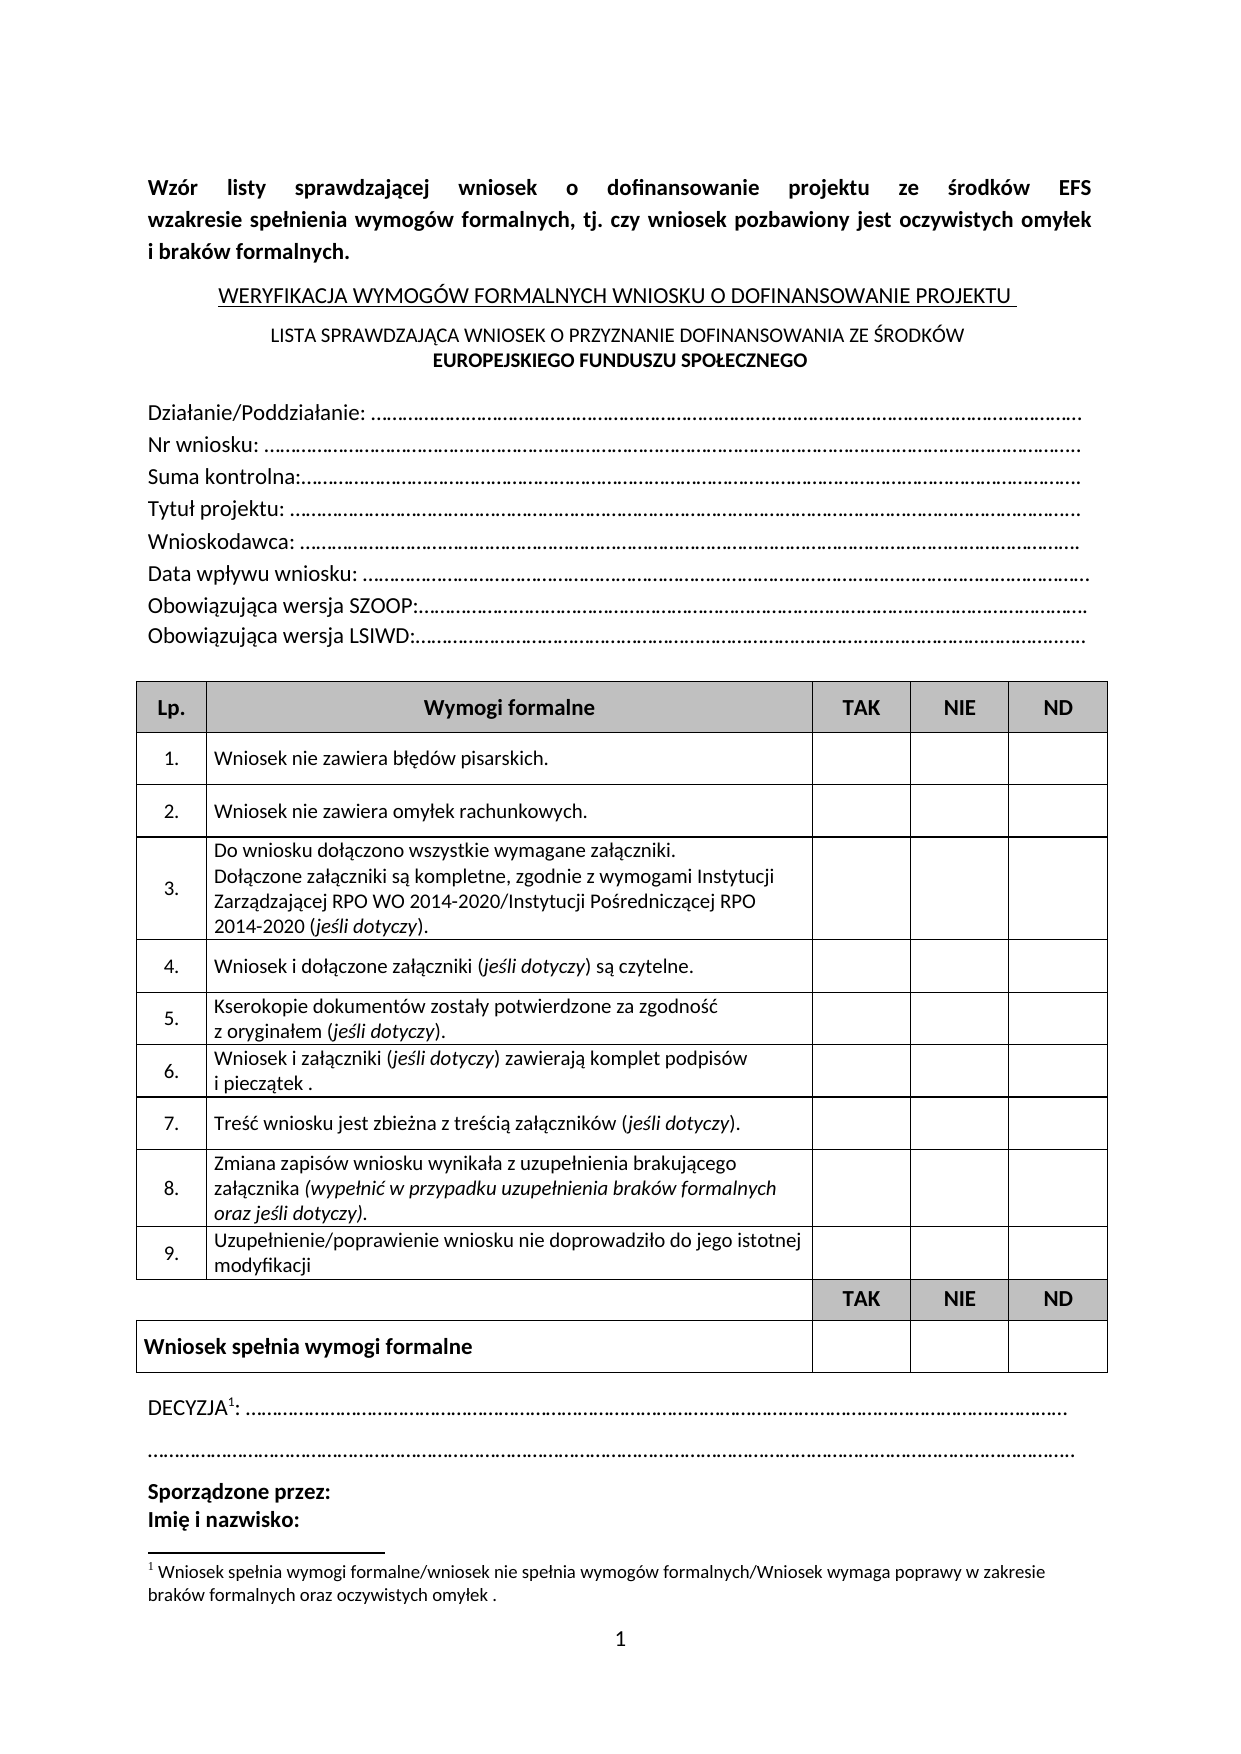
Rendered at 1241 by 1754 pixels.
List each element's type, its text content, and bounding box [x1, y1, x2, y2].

table_cell Wniosek i załączniki (jeśli dotyczy) zawierają komplet podpisów i pieczątek . [207, 1045, 812, 1096]
text WERYFIKACJA WYMOGÓW FORMALNYCH WNIOSKU O DOFINANSOWANIE PROJEKTU [148, 282, 1082, 310]
table_cell [813, 1321, 910, 1372]
table_cell [813, 993, 910, 1044]
table_cell [1009, 838, 1107, 939]
table_cell 2. [137, 785, 206, 836]
table_cell [136, 1280, 812, 1320]
table_cell [813, 1150, 910, 1226]
table_cell Zmiana zapisów wniosku wynikała z uzupełnienia brakującego załącznika (wypełnić w przypadku uzupełnienia braków formalnych oraz jeśli dotyczy). [207, 1150, 812, 1226]
table_cell 4. [137, 940, 206, 992]
table_cell Wniosek spełnia wymogi formalne [137, 1321, 812, 1372]
table_cell [1009, 1227, 1107, 1278]
table_cell 1. [137, 733, 206, 784]
text Tytuł projektu: …………………………………………………………………………………………………………………………………... [148, 494, 1108, 523]
table_cell [813, 1098, 910, 1149]
table_cell [911, 1045, 1008, 1096]
table_cell Wniosek i dołączone załączniki (jeśli dotyczy) są czytelne. [207, 940, 812, 992]
table_cell [1009, 1098, 1107, 1149]
table_cell 9. [137, 1227, 206, 1278]
table_cell Kserokopie dokumentów zostały potwierdzone za zgodność z oryginałem (jeśli dotyczy). [207, 993, 812, 1044]
table_cell Wniosek nie zawiera omyłek rachunkowych. [207, 785, 812, 836]
text ………………………………………………………………………………………………………………………………………………………….. [148, 1436, 1093, 1463]
table_cell [813, 838, 910, 939]
table_cell [813, 940, 910, 992]
table_cell [911, 993, 1008, 1044]
table_cell TAK [813, 1280, 910, 1320]
table_cell [1009, 1045, 1107, 1096]
table_cell [911, 838, 1008, 939]
table_cell [1009, 940, 1107, 992]
table_cell [1009, 1150, 1107, 1226]
table_cell 6. [137, 1045, 206, 1096]
table_cell [813, 733, 910, 784]
table_cell [911, 940, 1008, 992]
table_cell [911, 785, 1008, 836]
text Obowiązująca wersja LSIWD:…………………………………………………………………………………………………………..….. [148, 621, 1093, 649]
table_header NIE [911, 682, 1008, 732]
table_cell 5. [137, 993, 206, 1044]
text LISTA SPRAWDZAJĄCA WNIOSEK O PRZYZNANIE DOFINANSOWANIA ZE ŚRODKÓW EUROPEJSKIEGO FUNDUSZU SPOŁECZNEGO [148, 322, 1093, 373]
table_cell Uzupełnienie/poprawienie wniosku nie doprowadziło do jego istotnej modyfikacji [207, 1227, 812, 1278]
text Wnioskodawca: …………………………………………………………………………………………………………………………………. [148, 527, 1093, 555]
table_cell [1009, 733, 1107, 784]
text Nr wniosku: ……………………………………………………………………………………………………………………………………….. [148, 430, 1093, 458]
table_cell Do wniosku dołączono wszystkie wymagane załączniki. Dołączone załączniki są kompletne, zgodnie z wymogami Instytucji Zarządzającej RPO WO 2014-2020/Instytucji Pośredniczącej RPO 2014-2020 (jeśli dotyczy). [207, 838, 812, 939]
table_cell [1009, 993, 1107, 1044]
table_cell [813, 785, 910, 836]
table_cell Treść wniosku jest zbieżna z treścią załączników (jeśli dotyczy). [207, 1098, 812, 1149]
table_header Lp. [137, 682, 206, 732]
table_cell [813, 1045, 910, 1096]
table_header Wymogi formalne [207, 682, 812, 732]
text Suma kontrolna:…………………………………………………………………………………………………………………………………. [148, 462, 1093, 490]
table_cell [1009, 1321, 1107, 1372]
table_cell 7. [137, 1098, 206, 1149]
text Sporządzone przez: Imię i nazwisko: [148, 1477, 1093, 1533]
table_cell 8. [137, 1150, 206, 1226]
table_header ND [1009, 682, 1107, 732]
text Obowiązująca wersja SZOOP:………………………………………………………………………………………………………………. [148, 591, 1093, 619]
table_cell 3. [137, 838, 206, 939]
table_cell [813, 1227, 910, 1278]
text Data wpływu wniosku: ………………………………………………………………………………………………………………………… [148, 559, 1093, 587]
text Działanie/Poddziałanie: ……………………………………………………………………………………………………………………… [148, 398, 1093, 426]
table_cell [911, 1150, 1008, 1226]
table_cell ND [1009, 1280, 1107, 1320]
table_cell [911, 733, 1008, 784]
subtitle Wzór listy sprawdzającej wniosek o dofinansowanie projektu ze środków EFS wzakresie spełnienia wymogów formalnych, tj. czy wniosek pozbawiony jest oczywistych omyłek i braków formalnych. [148, 173, 1093, 265]
table_cell [911, 1321, 1008, 1372]
table_cell NIE [911, 1280, 1008, 1320]
table_cell Wniosek nie zawiera błędów pisarskich. [207, 733, 812, 784]
text DECYZJA: ………………………………………………………………………………………………………………………………………… [148, 1393, 1093, 1422]
table_cell [1009, 785, 1107, 836]
table_cell [911, 1098, 1008, 1149]
table_header TAK [813, 682, 910, 732]
table_cell [911, 1227, 1008, 1278]
